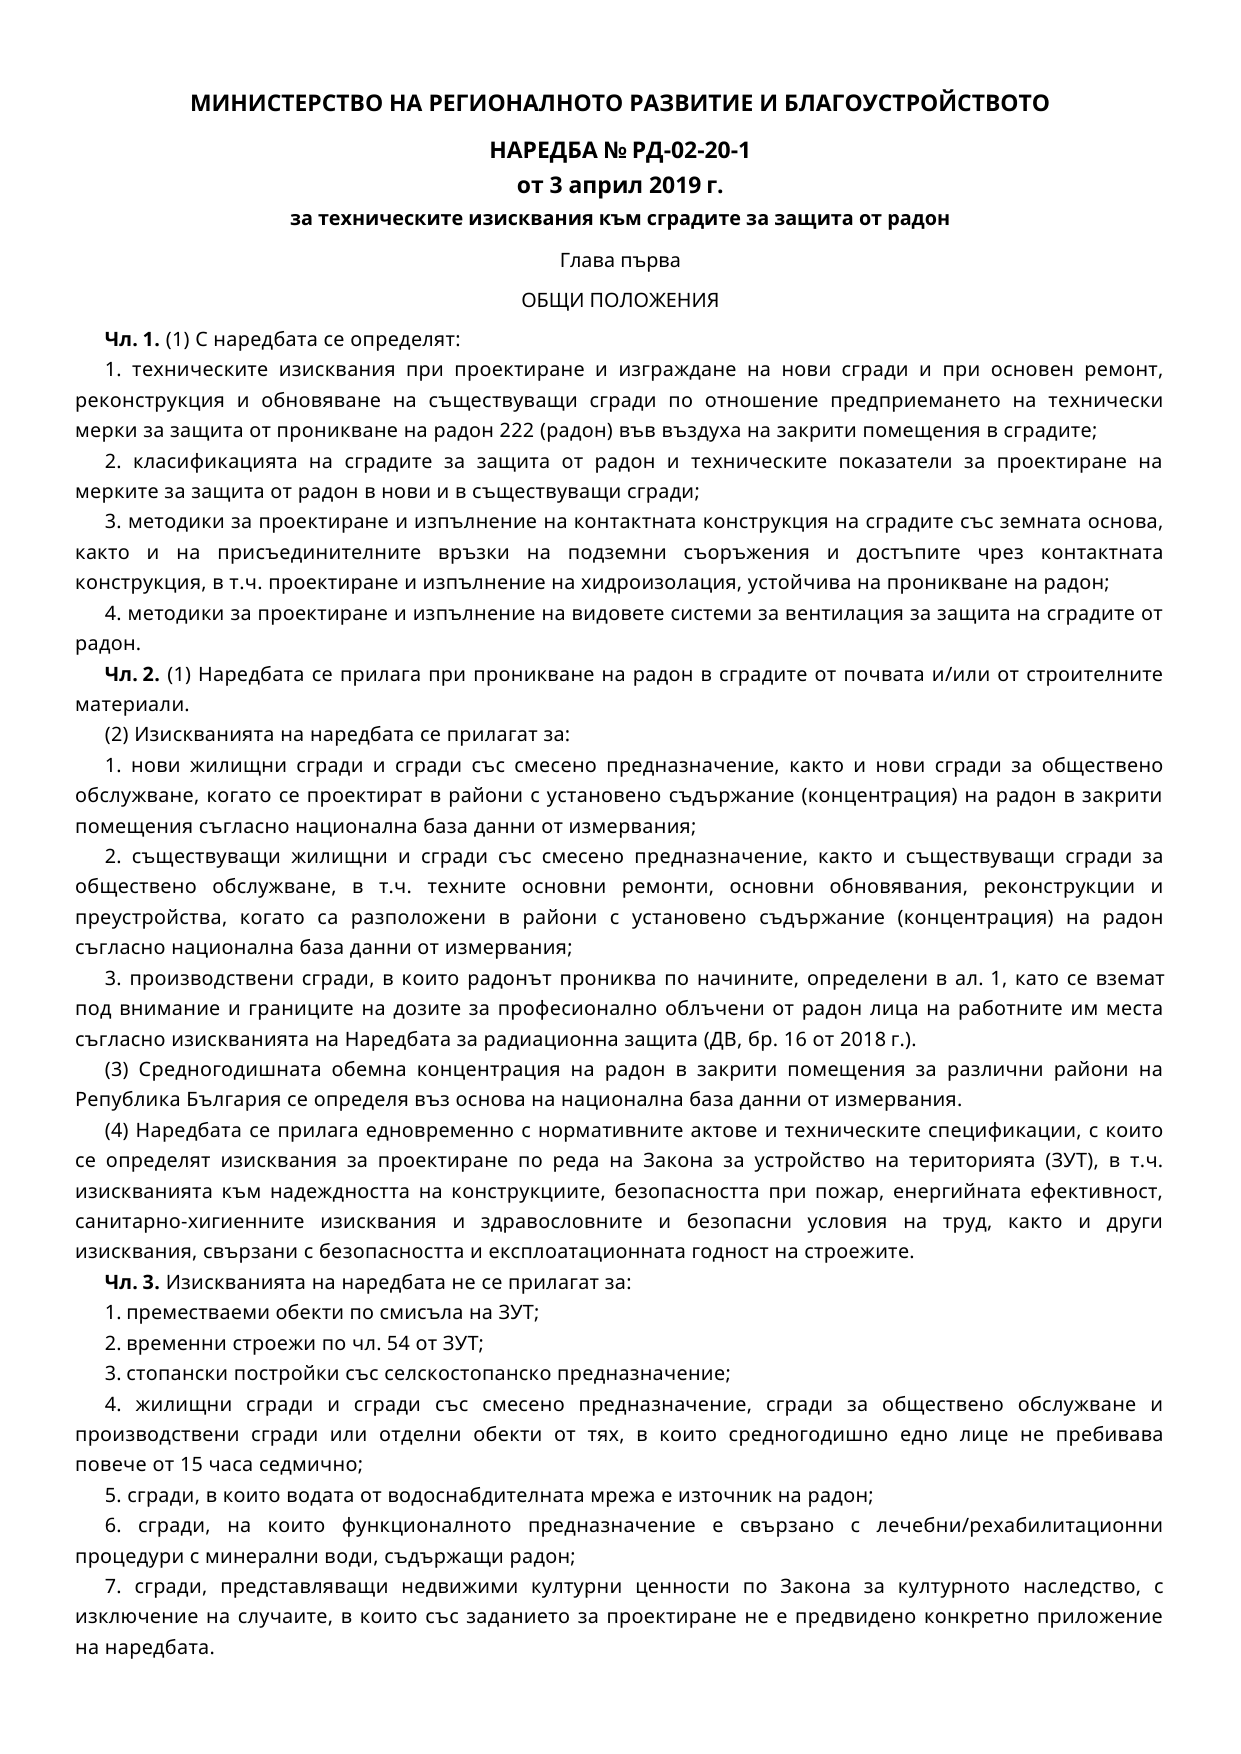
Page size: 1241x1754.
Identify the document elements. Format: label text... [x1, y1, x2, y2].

text Чл. 3. Изискванията на наредбата не се прилагат за: [75, 1268, 1165, 1295]
text (3) Средногодишната обемна концентрация на радон в закрити помещения за различни райони на Република България се определя въз основа на национална база данни от измервания. [75, 1055, 1165, 1113]
text 2. временни строежи по чл. 54 от ЗУТ; [75, 1329, 1165, 1356]
text НАРЕДБА № РД-02-20-1 от 3 април 2019 г. [75, 134, 1165, 200]
text 7. сгради, представляващи недвижими културни ценности по Закона за културното наследство, с изключение на случаите, в които със заданието за проектиране не е предвидено конкретно приложение на наредбата. [75, 1572, 1165, 1660]
text 4. жилищни сгради и сгради със смесено предназначение, сгради за обществено обслужване и производствени сгради или отделни обекти от тях, в които средногодишно едно лице не пребивава повече от 15 часа седмично; [75, 1390, 1165, 1478]
text Глава първа [75, 247, 1165, 274]
text 4. методики за проектиране и изпълнение на видовете системи за вентилация за защита на сградите от радон. [75, 599, 1165, 656]
text 2. съществуващи жилищни и сгради със смесено предназначение, както и съществуващи сгради за обществено обслужване, в т.ч. техните основни ремонти, основни обновявания, реконструкции и преустройства, когато са разположени в райони с установено съдържание (концентрация) на радон съгласно национална база данни от измервания; [75, 842, 1165, 961]
text Чл. 1. (1) С наредбата се определят: [75, 325, 1165, 352]
text 5. сгради, в които водата от водоснабдителната мрежа е източник на радон; [75, 1481, 1165, 1508]
text Чл. 2. (1) Наредбата се прилага при проникване на радон в сградите от почвата и/или от строителните материали. [75, 660, 1165, 717]
text 1. нови жилищни сгради и сгради със смесено предназначение, както и нови сгради за обществено обслужване, когато се проектират в райони с установено съдържание (концентрация) на радон в закрити помещения съгласно национална база данни от измервания; [75, 751, 1165, 839]
text МИНИСТЕРСТВО НА РЕГИОНАЛНОТО РАЗВИТИЕ И БЛАГОУСТРОЙСТВОТО [75, 87, 1165, 118]
text (4) Наредбата се прилага едновременно с нормативните актове и техническите спецификации, с които се определят изисквания за проектиране по реда на Закона за устройство на територията (ЗУТ), в т.ч. изискванията към надеждността на конструкциите, безопасността при пожар, енергийната ефективност, санитарно-хигиенните изисквания и здравословните и безопасни условия на труд, както и други изисквания, свързани с безопасността и експлоатационната годност на строежите. [75, 1116, 1165, 1265]
text за техническите изисквания към сградите за защита от радон [75, 204, 1165, 231]
text 3. производствени сгради, в които радонът прониква по начините, определени в ал. 1, като се вземат под внимание и границите на дозите за професионално облъчени от радон лица на работните им места съгласно изискванията на Наредбата за радиационна защита (ДВ, бр. 16 от 2018 г.). [75, 964, 1165, 1052]
text 2. класификацията на сградите за защита от радон и техническите показатели за проектиране на мерките за защита от радон в нови и в съществуващи сгради; [75, 447, 1165, 504]
text ОБЩИ ПОЛОЖЕНИЯ [75, 286, 1165, 313]
text 6. сгради, на които функционалното предназначение е свързано с лечебни/рехабилитационни процедури с минерални води, съдържащи радон; [75, 1511, 1165, 1569]
text 1. техническите изисквания при проектиране и изграждане на нови сгради и при основен ремонт, реконструкция и обновяване на съществуващи сгради по отношение предприемането на технически мерки за защита от проникване на радон 222 (радон) във въздуха на закрити помещения в сградите; [75, 356, 1165, 443]
text 3. методики за проектиране и изпълнение на контактната конструкция на сградите със земната основа, както и на присъединителните връзки на подземни съоръжения и достъпите чрез контактната конструкция, в т.ч. проектиране и изпълнение на хидроизолация, устойчива на проникване на радон; [75, 508, 1165, 596]
text 3. стопански постройки със селскостопанско предназначение; [75, 1359, 1165, 1386]
text (2) Изискванията на наредбата се прилагат за: [75, 721, 1165, 748]
text 1. преместваеми обекти по смисъла на ЗУТ; [75, 1298, 1165, 1326]
